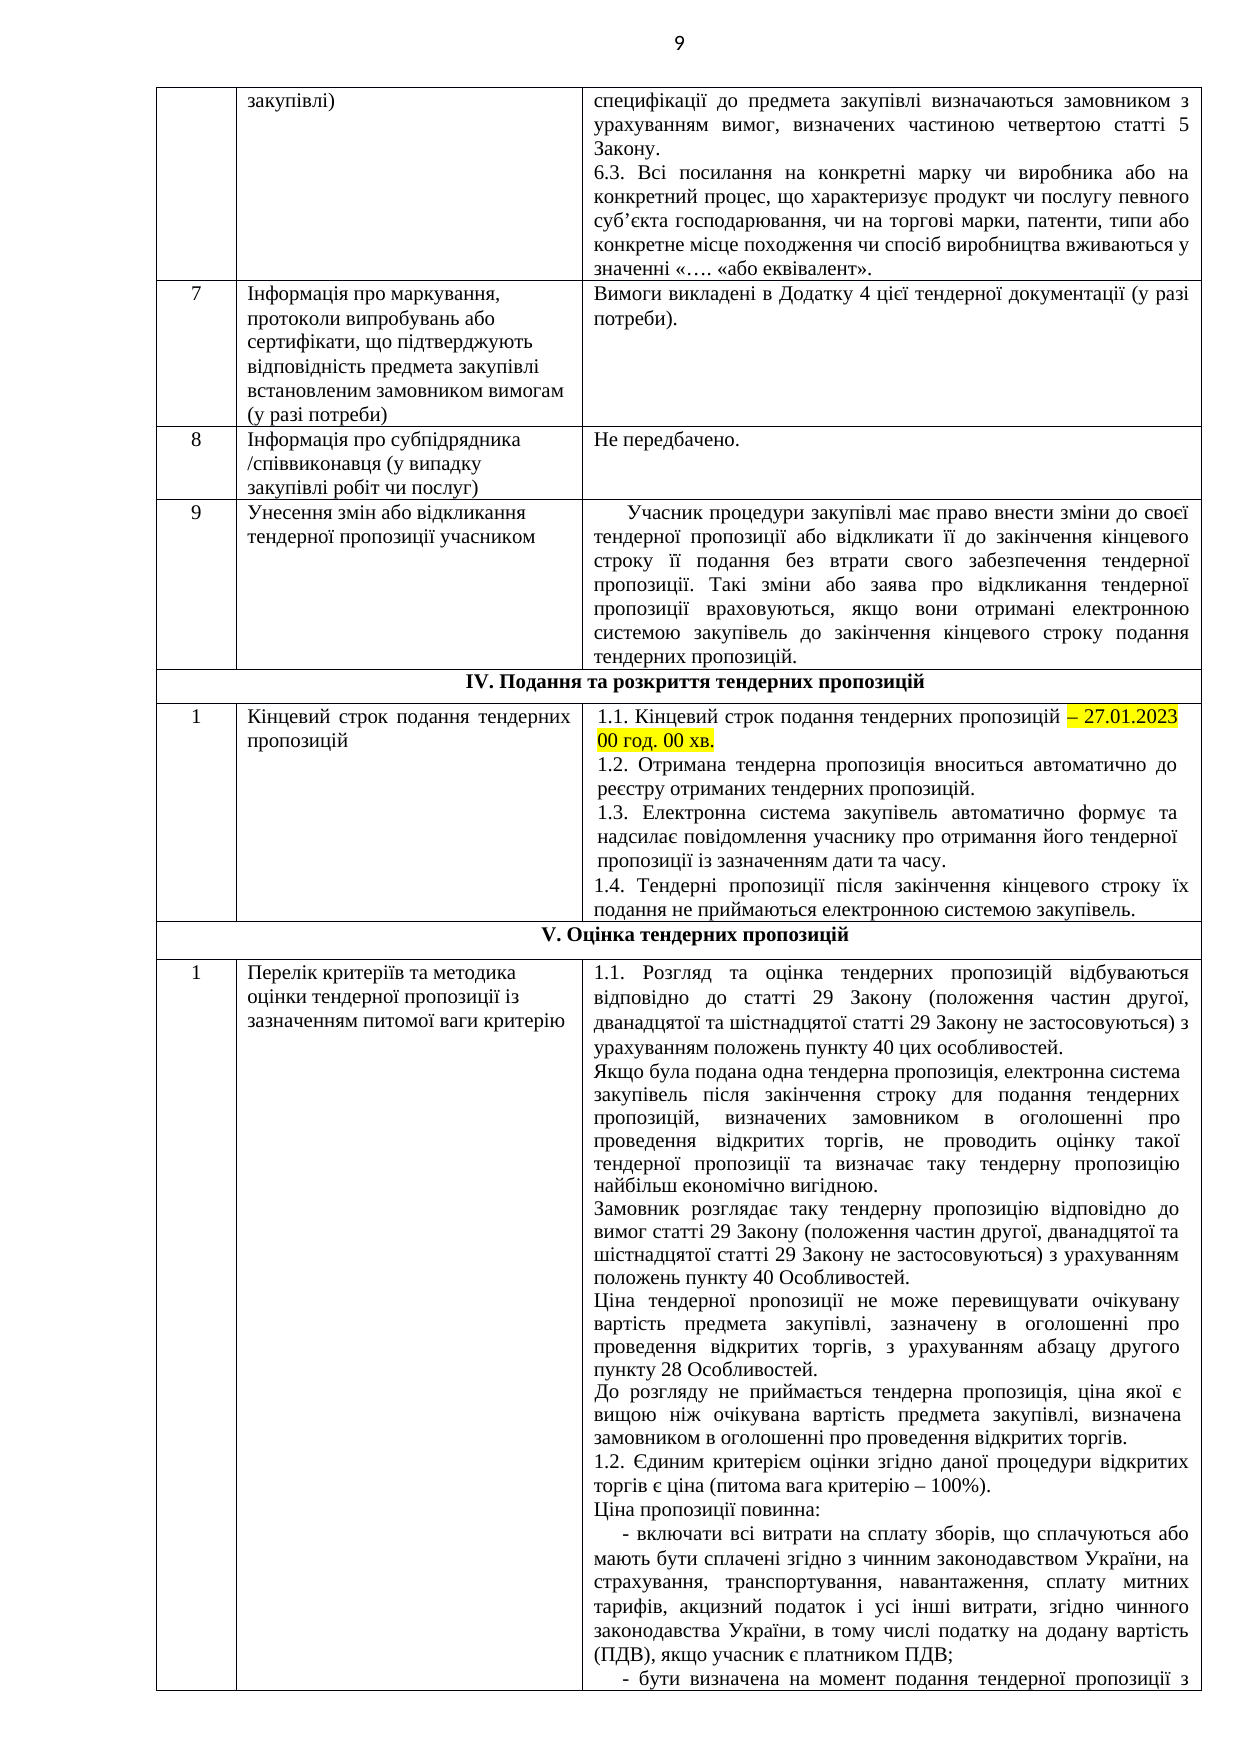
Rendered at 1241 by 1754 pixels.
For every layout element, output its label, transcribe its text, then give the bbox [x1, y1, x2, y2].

table_cell 1 [157, 960, 236, 1690]
table_cell Не передбачено. [583, 427, 1201, 499]
table_cell Учасник процедури закупівлі має право внести зміни до своєї тендерної пропозиції або відкликати її до закінчення кінцевого строку її подання без втрати свого забезпечення тендерної пропозиції. Такі зміни або заява про відкликання тендерної пропозиції враховуються, якщо вони отримані електронною системою закупівель до закінчення кінцевого строку подання тендерних пропозицій. [583, 500, 1201, 668]
table_cell 9 [157, 500, 236, 668]
table_cell Вимоги викладені в Додатку 4 цієї тендерної документації (у разі потреби). [583, 281, 1201, 426]
table_cell 1.1. Кінцевий строк подання тендерних пропозицій – 27.01.2023 00 год. 00 хв. 1.2. Отримана тендерна пропозиція вноситься автоматично до реєстру отриманих тендерних пропозицій. 1.3. Електронна система закупівель автоматично формує та надсилає повідомлення учаснику про отримання його тендерної пропозиції із зазначенням дати та часу. 1.4. Тендерні пропозиції після закінчення кінцевого строку їх подання не приймаються електронною системою закупівель. [583, 704, 1201, 921]
table_cell 1 [157, 704, 236, 921]
table_cell ІV. Подання та розкриття тендерних пропозицій [157, 670, 1201, 703]
table_cell 7 [157, 281, 236, 426]
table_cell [237, 88, 582, 280]
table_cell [583, 88, 1201, 280]
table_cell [237, 960, 582, 1690]
table_cell V. Оцінка тендерних пропозицій [157, 922, 1201, 959]
table_cell Унесення змін або відкликання тендерної пропозиції учасником [237, 500, 582, 668]
table_cell Інформація про субпідрядника /співвиконавця (у випадку закупівлі робіт чи послуг) [237, 427, 582, 499]
table_cell 6 [157, 88, 236, 280]
table_cell Кінцевий строк подання тендерних пропозицій [237, 704, 582, 921]
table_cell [583, 960, 1201, 1690]
table_cell 8 [157, 427, 236, 499]
table_cell Інформація про маркування, протоколи випробувань або сертифікати, що підтверджують відповідність предмета закупівлі встановленим замовником вимогам (у разі потреби) [237, 281, 582, 426]
